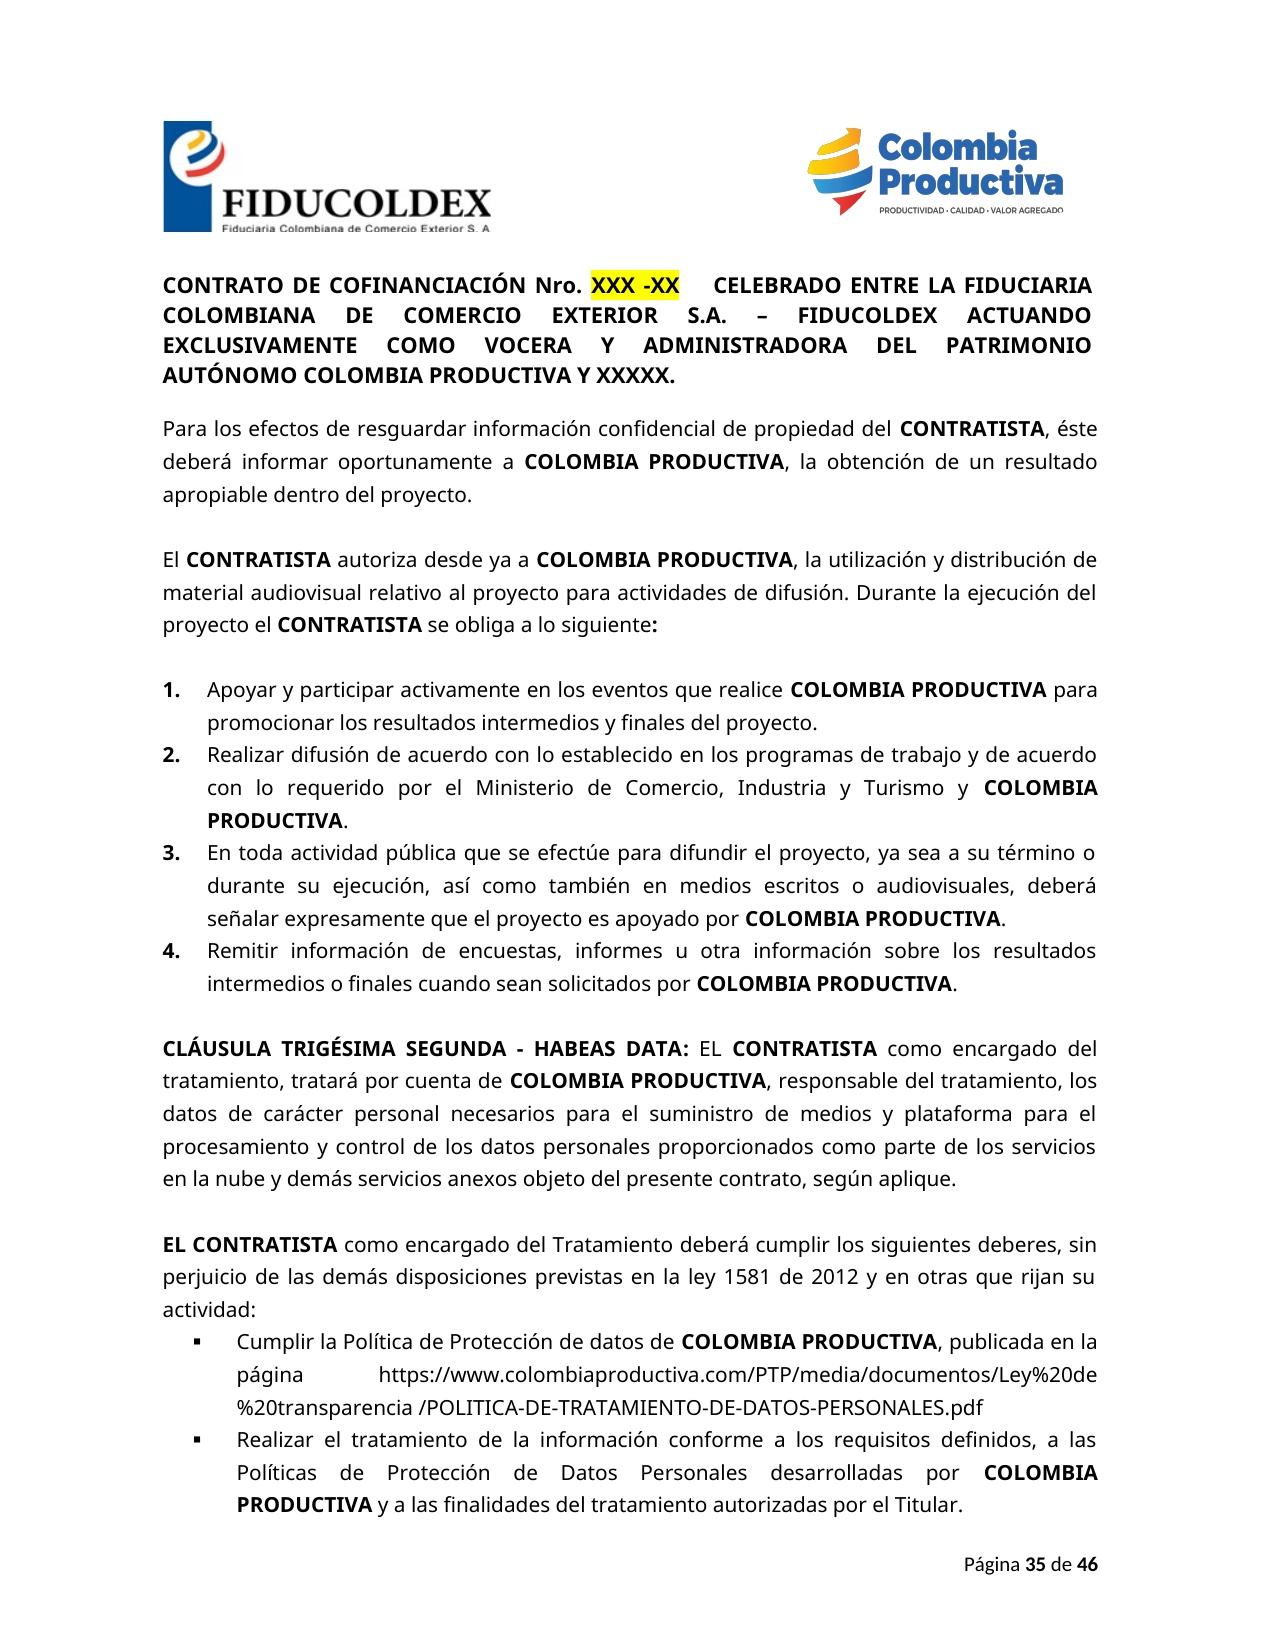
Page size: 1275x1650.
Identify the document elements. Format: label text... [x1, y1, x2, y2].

text Para los efectos de resguardar información confidencial de propiedad del CONTRATISTA, éste deberá informar oportunamente a COLOMBIA PRODUCTIVA, la obtención de un resultado apropiable dentro del proyecto. [162, 414, 1098, 508]
text CLÁUSULA TRIGÉSIMA SEGUNDA - HABEAS DATA: EL CONTRATISTA como encargado del tratamiento, tratará por cuenta de COLOMBIA PRODUCTIVA, responsable del tratamiento, los datos de carácter personal necesarios para el suministro de medios y plataforma para el procesamiento y control de los datos personales proporcionados como parte de los servicios en la nube y demás servicios anexos objeto del presente contrato, según aplique. [162, 1034, 1098, 1193]
text El CONTRATISTA autoriza desde ya a COLOMBIA PRODUCTIVA, la utilización y distribución de material audiovisual relativo al proyecto para actividades de difusión. Durante la ejecución del proyecto el CONTRATISTA se obliga a lo siguiente: [162, 545, 1098, 639]
list Realizar el tratamiento de la información conforme a los requisitos definidos, a las Políticas de Protección de Datos Personales desarrolladas por COLOMBIA PRODUCTIVA y a las finalidades del tratamiento autorizadas por el Titular. [192, 1425, 1098, 1519]
list Remitir información de encuestas, informes u otra información sobre los resultados intermedios o finales cuando sean solicitados por COLOMBIA PRODUCTIVA. [162, 936, 1098, 997]
list Realizar difusión de acuerdo con lo establecido en los programas de trabajo y de acuerdo con lo requerido por el Ministerio de Comercio, Industria y Turismo y COLOMBIA PRODUCTIVA. [162, 741, 1098, 834]
text EL CONTRATISTA como encargado del Tratamiento deberá cumplir los siguientes deberes, sin perjuicio de las demás disposiciones previstas en la ley 1581 de 2012 y en otras que rijan su actividad: [162, 1230, 1098, 1323]
picture [803, 119, 1078, 220]
picture [162, 121, 490, 231]
list Apoyar y participar activamente en los eventos que realice COLOMBIA PRODUCTIVA para promocionar los resultados intermedios y finales del proyecto. [162, 675, 1098, 736]
list En toda actividad pública que se efectúe para difundir el proyecto, ya sea a su término o durante su ejecución, así como también en medios escritos o audiovisuales, deberá señalar expresamente que el proyecto es apoyado por COLOMBIA PRODUCTIVA. [162, 838, 1098, 932]
list Cumplir la Política de Protección de datos de COLOMBIA PRODUCTIVA, publicada en la página https://www.colombiaproductiva.com/PTP/media/documentos/Ley%20de%20transparencia /POLITICA-DE-TRATAMIENTO-DE-DATOS-PERSONALES.pdf [192, 1327, 1098, 1421]
